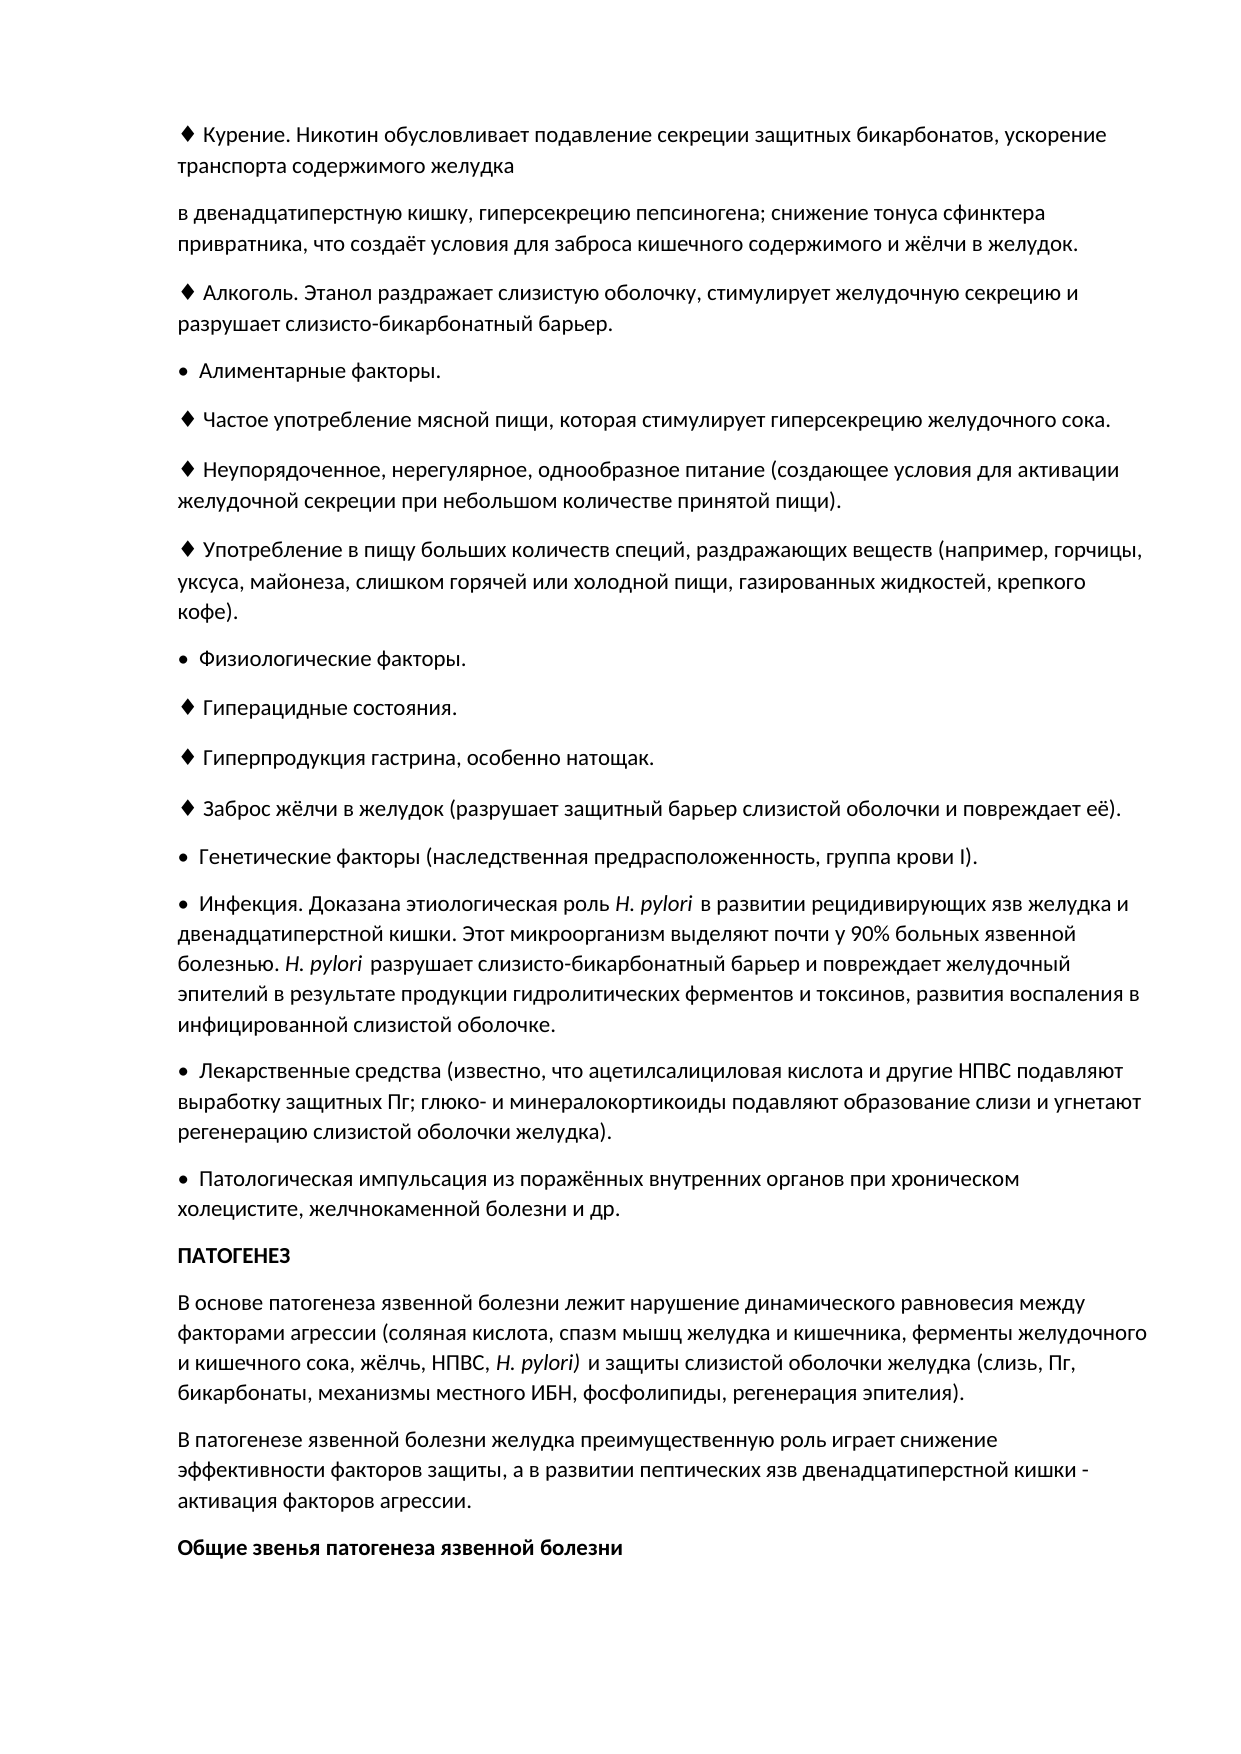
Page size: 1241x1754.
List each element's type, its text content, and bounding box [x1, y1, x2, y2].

text в двенадцатиперстную кишку, гиперсекрецию пепсиногена; снижение тонуса сфинктера привратника, что создаёт условия для заброса кишечного содержимого и жёлчи в желудок. [177, 198, 1152, 257]
text ♦ Гиперпродукция гастрина, особенно натощак. [177, 741, 1152, 772]
text ♦ Гиперацидные состояния. [177, 691, 1152, 722]
text • Лекарственные средства (известно, что ацетилсалициловая кислота и другие НПВС подавляют выработку защитных Пг; глюко- и минералокортикоиды подавляют образование слизи и угнетают регенерацию слизистой оболочки желудка). [177, 1057, 1152, 1145]
text ♦ Употребление в пищу больших количеств специй, раздражающих веществ (например, горчицы, уксуса, майонеза, слишком горячей или холодной пищи, газированных жидкостей, крепкого кофе). [177, 533, 1152, 625]
text • Инфекция. Доказана этиологическая роль H. pylori в развитии рецидивирующих язв желудка и двенадцатиперстной кишки. Этот микроорганизм выделяют почти у 90% больных язвенной болезнью. H. pylori разрушает слизисто-бикарбонатный барьер и повреждает желудочный эпителий в результате продукции гидролитических ферментов и токсинов, развития воспаления в инфицированной слизистой оболочке. [177, 889, 1152, 1038]
text ♦ Заброс жёлчи в желудок (разрушает защитный барьер слизистой оболочки и повреждает её). [177, 792, 1152, 823]
text ♦ Неупорядоченное, нерегулярное, однообразное питание (создающее условия для активации желудочной секреции при небольшом количестве принятой пищи). [177, 453, 1152, 514]
text ♦ Курение. Никотин обусловливает подавление секреции защитных бикарбонатов, ускорение транспорта содержимого желудка [177, 118, 1152, 179]
text ПАТОГЕНЕЗ [177, 1241, 1152, 1269]
text ♦ Алкоголь. Этанол раздражает слизистую оболочку, стимулирует желудочную секрецию и разрушает слизисто-бикарбонатный барьер. [177, 276, 1152, 337]
text В патогенезе язвенной болезни желудка преимущественную роль играет снижение эффективности факторов защиты, а в развитии пептических язв двенадцатиперстной кишки - активация факторов агрессии. [177, 1425, 1152, 1514]
text • Алиментарные факторы. [177, 356, 1152, 384]
text • Генетические факторы (наследственная предрасположенность, группа крови I). [177, 842, 1152, 870]
text • Патологическая импульсация из поражённых внутренних органов при хроническом холецистите, желчнокаменной болезни и др. [177, 1164, 1152, 1222]
text • Физиологические факторы. [177, 644, 1152, 672]
text В основе патогенеза язвенной болезни лежит нарушение динамического равновесия между факторами агрессии (соляная кислота, спазм мышц желудка и кишечника, ферменты желудочного и кишечного сока, жёлчь, НПВС, H. pylori) и защиты слизистой оболочки желудка (слизь, Пг, бикарбонаты, механизмы местного ИБН, фосфолипиды, регенерация эпителия). [177, 1288, 1152, 1407]
text ♦ Частое употребление мясной пищи, которая стимулирует гиперсекрецию желудочного сока. [177, 403, 1152, 434]
text Общие звенья патогенеза язвенной болезни [177, 1533, 1152, 1561]
